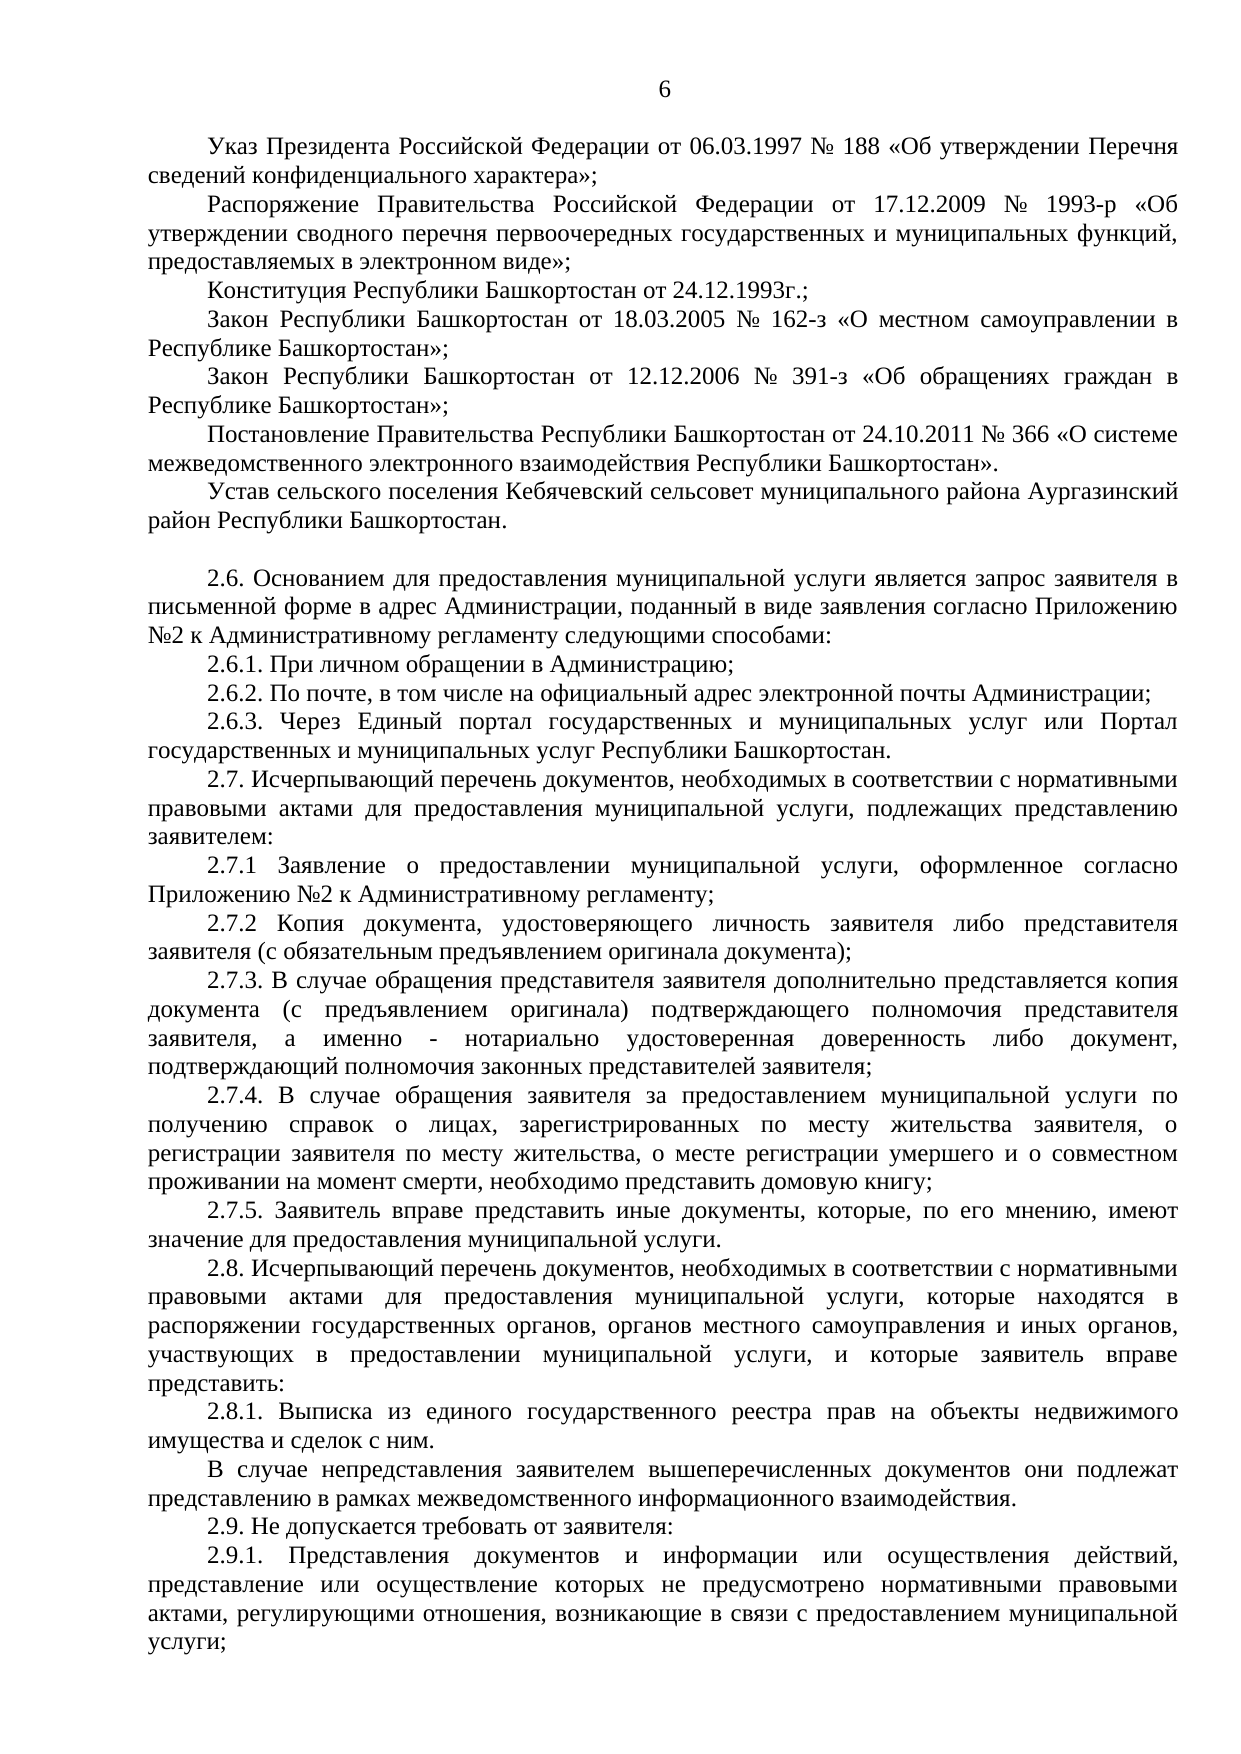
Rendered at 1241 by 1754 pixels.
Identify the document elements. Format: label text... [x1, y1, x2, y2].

text Постановление Правительства Республики Башкортостан от 24.10.2011 № 366 «О системе межведомственного электронного взаимодействия Республики Башкортостан». [148, 419, 1179, 476]
text 2.7.2 Копия документа, удостоверяющего личность заявителя либо представителя заявителя (с обязательным предъявлением оригинала документа); [148, 908, 1179, 965]
text Устав сельского поселения Кебячевский сельсовет муниципального района Аургазинский район Республики Башкортостан. [148, 476, 1179, 534]
text 2.9. Не допускается требовать от заявителя: [148, 1511, 1179, 1540]
text Закон Республики Башкортостан от 12.12.2006 № 391-з «Об обращениях граждан в Республике Башкортостан»; [148, 361, 1179, 419]
text 2.9.1. Представления документов и информации или осуществления действий, представление или осуществление которых не предусмотрено нормативными правовыми актами, регулирующими отношения, возникающие в связи с предоставлением муниципальной услуги; [148, 1540, 1179, 1655]
text 2.7.4. В случае обращения заявителя за предоставлением муниципальной услуги по получению справок о лицах, зарегистрированных по месту жительства заявителя, о регистрации заявителя по месту жительства, о месте регистрации умершего и о совместном проживании на момент смерти, необходимо представить домовую книгу; [148, 1080, 1179, 1195]
text В случае непредставления заявителем вышеперечисленных документов они подлежат представлению в рамках межведомственного информационного взаимодействия. [148, 1454, 1179, 1511]
text 2.7.5. Заявитель вправе представить иные документы, которые, по его мнению, имеют значение для предоставления муниципальной услуги. [148, 1195, 1179, 1253]
text 2.8. Исчерпывающий перечень документов, необходимых в соответствии с нормативными правовыми актами для предоставления муниципальной услуги, которые находятся в распоряжении государственных органов, органов местного самоуправления и иных органов, участвующих в предоставлении муниципальной услуги, и которые заявитель вправе представить: [148, 1253, 1179, 1396]
text 2.6.1. При личном обращении в Администрацию; [148, 649, 1179, 678]
text 2.8.1. Выписка из единого государственного реестра прав на объекты недвижимого имущества и сделок с ним. [148, 1396, 1179, 1454]
text 2.7.3. В случае обращения представителя заявителя дополнительно представляется копия документа (с предъявлением оригинала) подтверждающего полномочия представителя заявителя, а именно - нотариально удостоверенная доверенность либо документ, подтверждающий полномочия законных представителей заявителя; [148, 965, 1179, 1080]
text Распоряжение Правительства Российской Федерации от 17.12.2009 № 1993-р «Об утверждении сводного перечня первоочередных государственных и муниципальных функций, предоставляемых в электронном виде»; [148, 189, 1179, 275]
text 2.7.1 Заявление о предоставлении муниципальной услуги, оформленное согласно Приложению №2 к Административному регламенту; [148, 850, 1179, 908]
text 2.6. Основанием для предоставления муниципальной услуги является запрос заявителя в письменной форме в адрес Администрации, поданный в виде заявления согласно Приложению №2 к Административному регламенту следующими способами: [148, 563, 1179, 649]
text Указ Президента Российской Федерации от 06.03.1997 № 188 «Об утверждении Перечня сведений конфиденциального характера»; [148, 131, 1179, 189]
text 2.6.2. По почте, в том числе на официальный адрес электронной почты Администрации; [148, 678, 1179, 706]
text 2.7. Исчерпывающий перечень документов, необходимых в соответствии с нормативными правовыми актами для предоставления муниципальной услуги, подлежащих представлению заявителем: [148, 764, 1179, 850]
text 2.6.3. Через Единый портал государственных и муниципальных услуг или Портал государственных и муниципальных услуг Республики Башкортостан. [148, 706, 1179, 764]
text Конституция Республики Башкортостан от 24.12.1993г.; [148, 275, 1179, 304]
text Закон Республики Башкортостан от 18.03.2005 № 162-з «О местном самоуправлении в Республике Башкортостан»; [148, 304, 1179, 361]
